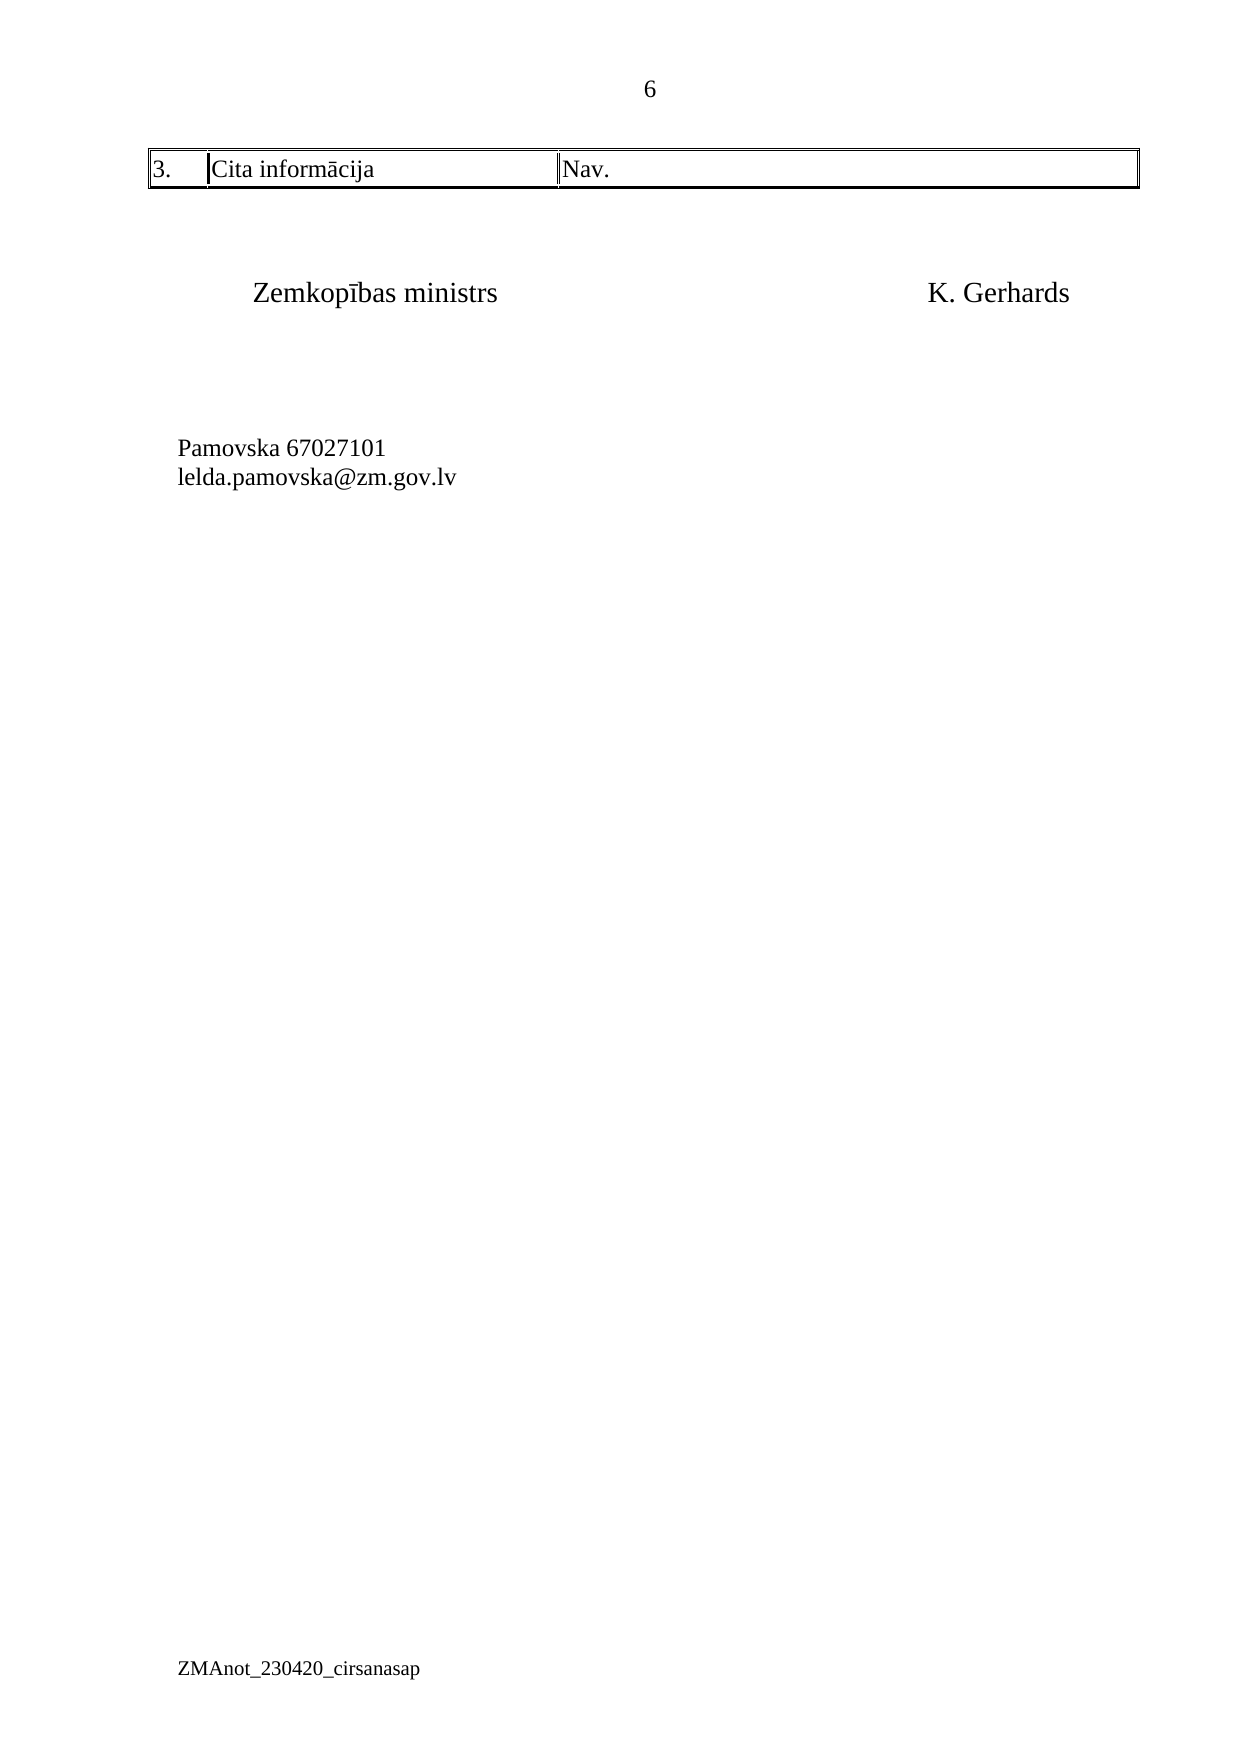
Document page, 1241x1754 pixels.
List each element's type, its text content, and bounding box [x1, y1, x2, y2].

text Zemkopības ministrs K. Gerhards [177, 275, 1122, 309]
table_cell Nav. [559, 151, 1137, 186]
text Pamovska 67027101 [177, 433, 1122, 462]
text lelda.pamovska@zm.gov.lv [177, 462, 1122, 491]
table_cell 3. [149, 149, 208, 186]
table_cell Cita informācija [208, 151, 559, 186]
